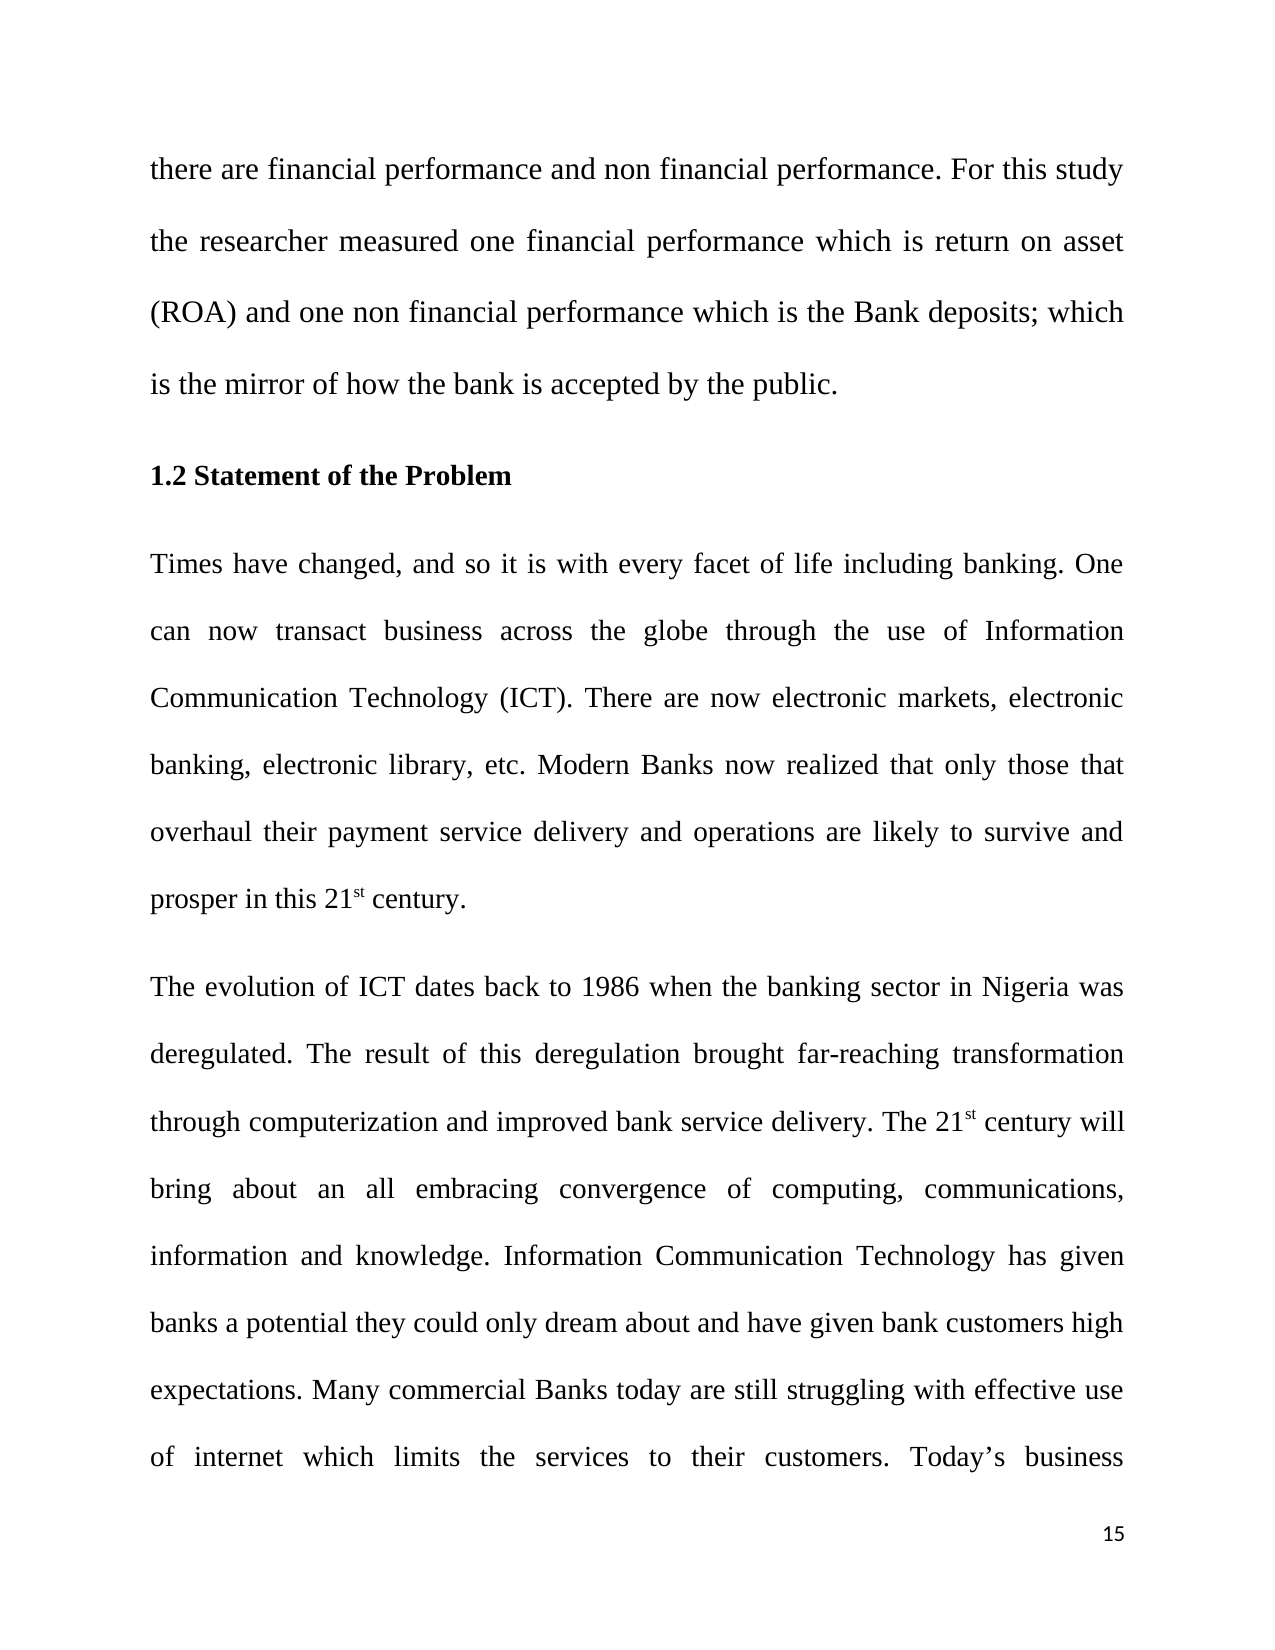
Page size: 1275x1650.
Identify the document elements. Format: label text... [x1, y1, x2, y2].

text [150, 150, 1125, 402]
text 1.2 Statement of the Problem [150, 458, 1125, 492]
text Times have changed, and so it is with every facet of life including banking. One can now transact business across the globe through the use of Information Communication Technology (ICT). There are now electronic markets, electronic banking, electronic library, etc. Modern Banks now realized that only those that overhaul their payment service delivery and operations are likely to survive and prosper in this 21st century. [150, 546, 1125, 915]
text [150, 969, 1125, 1473]
